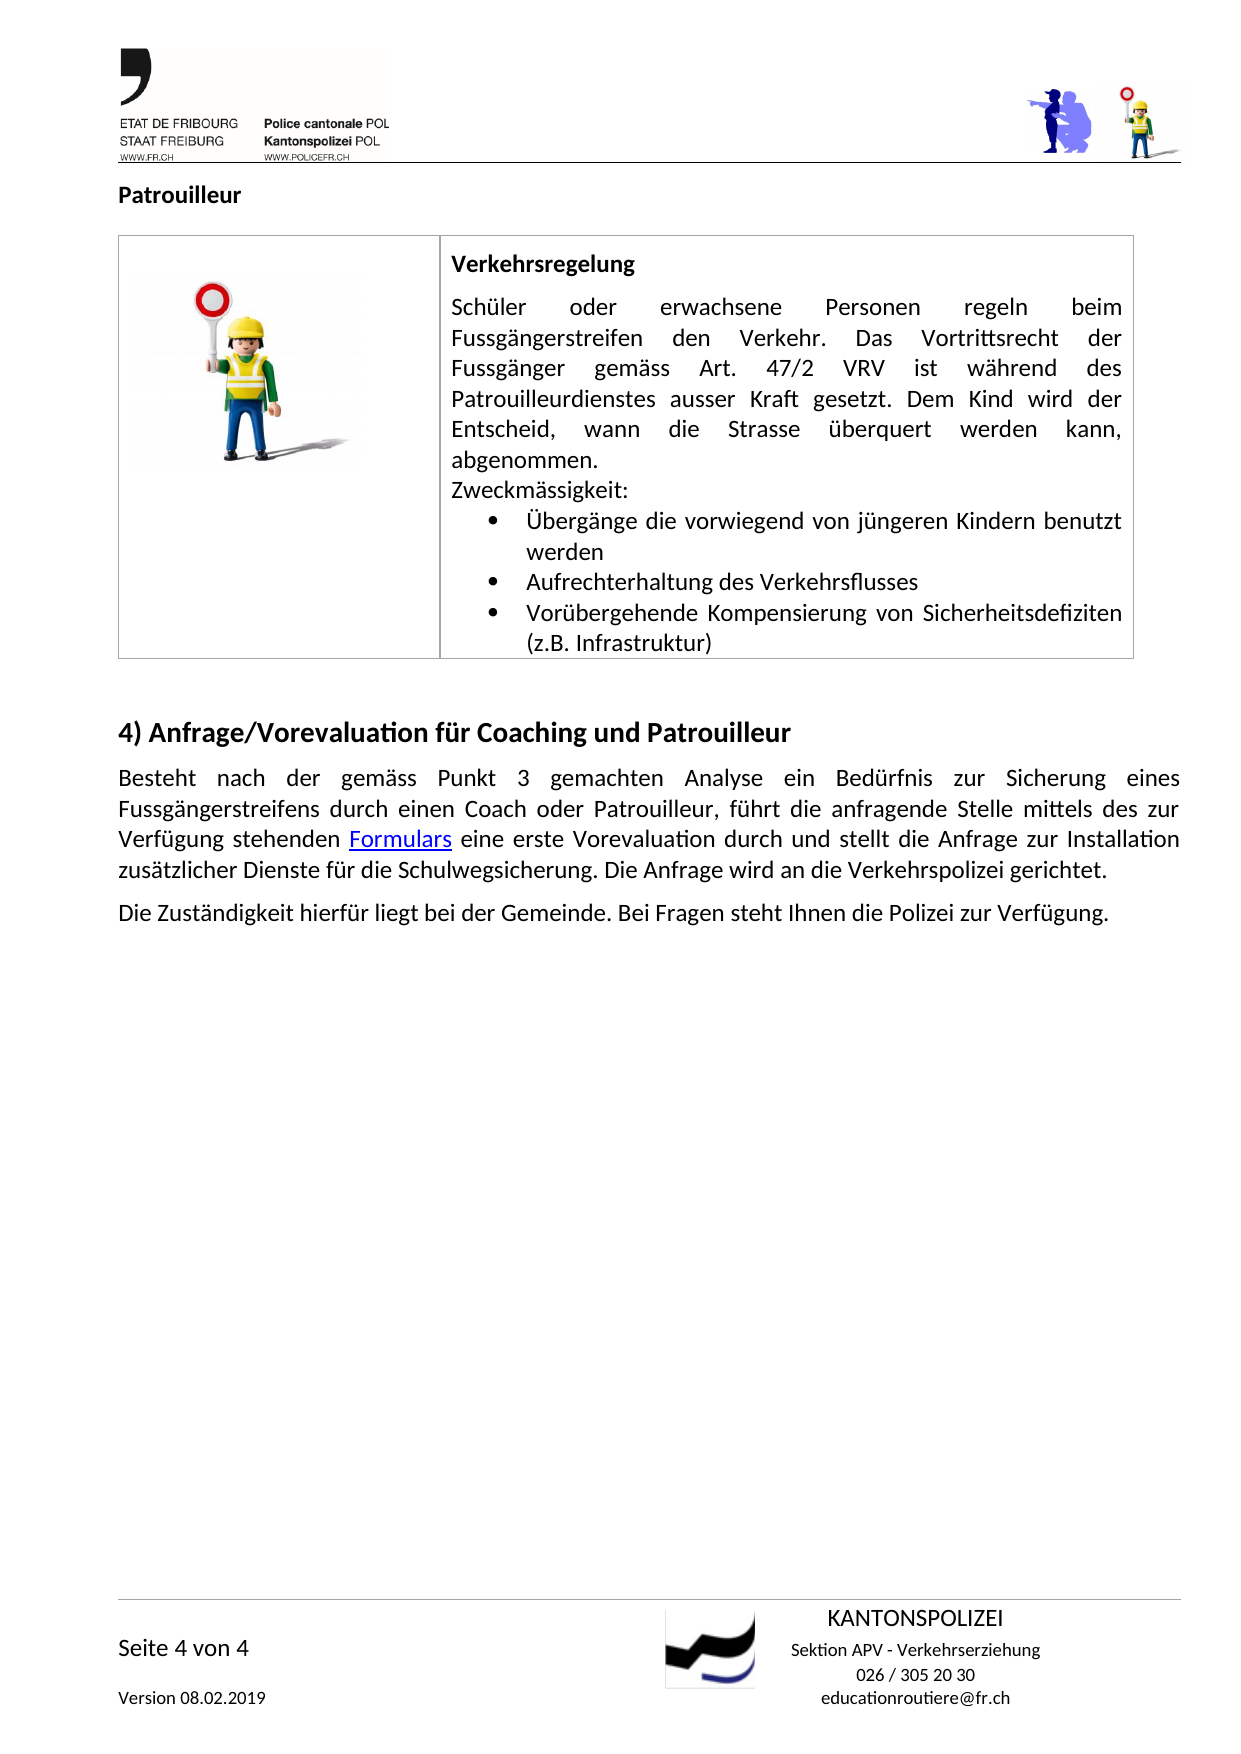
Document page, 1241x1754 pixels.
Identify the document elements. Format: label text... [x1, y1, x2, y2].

table_header [119, 236, 439, 658]
table_header Verkehrsregelung Schüler oder erwachsene Personen regeln beim Fussgängerstreifen den Verkehr. Das Vortrittsrecht der Fussgänger gemäss Art. 47/2 VRV ist während des Patrouilleurdienstes ausser Kraft gesetzt. Dem Kind wird der Entscheid, wann die Strasse überquert werden kann, abgenommen. Zweckmässigkeit: Übergänge die vorwiegend von jüngeren Kindern benutzt werden Aufrechterhaltung des Verkehrsflusses Vorübergehende Kompensierung von Sicherheitsdefiziten (z.B. Infrastruktur) [441, 236, 1133, 658]
text Die Zuständigkeit hierfür liegt bei der Gemeinde. Bei Fragen steht Ihnen die Polizei zur Verfügung. [118, 897, 1181, 927]
picture [129, 273, 362, 475]
text Patrouilleur [118, 179, 1181, 210]
picture [664, 1610, 755, 1690]
text 4) Anfrage/Vorevaluation für Coaching und Patrouilleur [118, 714, 1181, 750]
picture [1094, 83, 1186, 164]
picture [1027, 89, 1092, 153]
picture [120, 48, 389, 162]
text Besteht nach der gemäss Punkt 3 gemachten Analyse ein Bedürfnis zur Sicherung eines Fussgängerstreifens durch einen Coach oder Patrouilleur, führt die anfragende Stelle mittels des zur Verfügung stehenden Formulars eine erste Vorevaluation durch und stellt die Anfrage zur Installation zusätzlicher Dienste für die Schulwegsicherung. Die Anfrage wird an die Verkehrspolizei gerichtet. [118, 762, 1181, 884]
